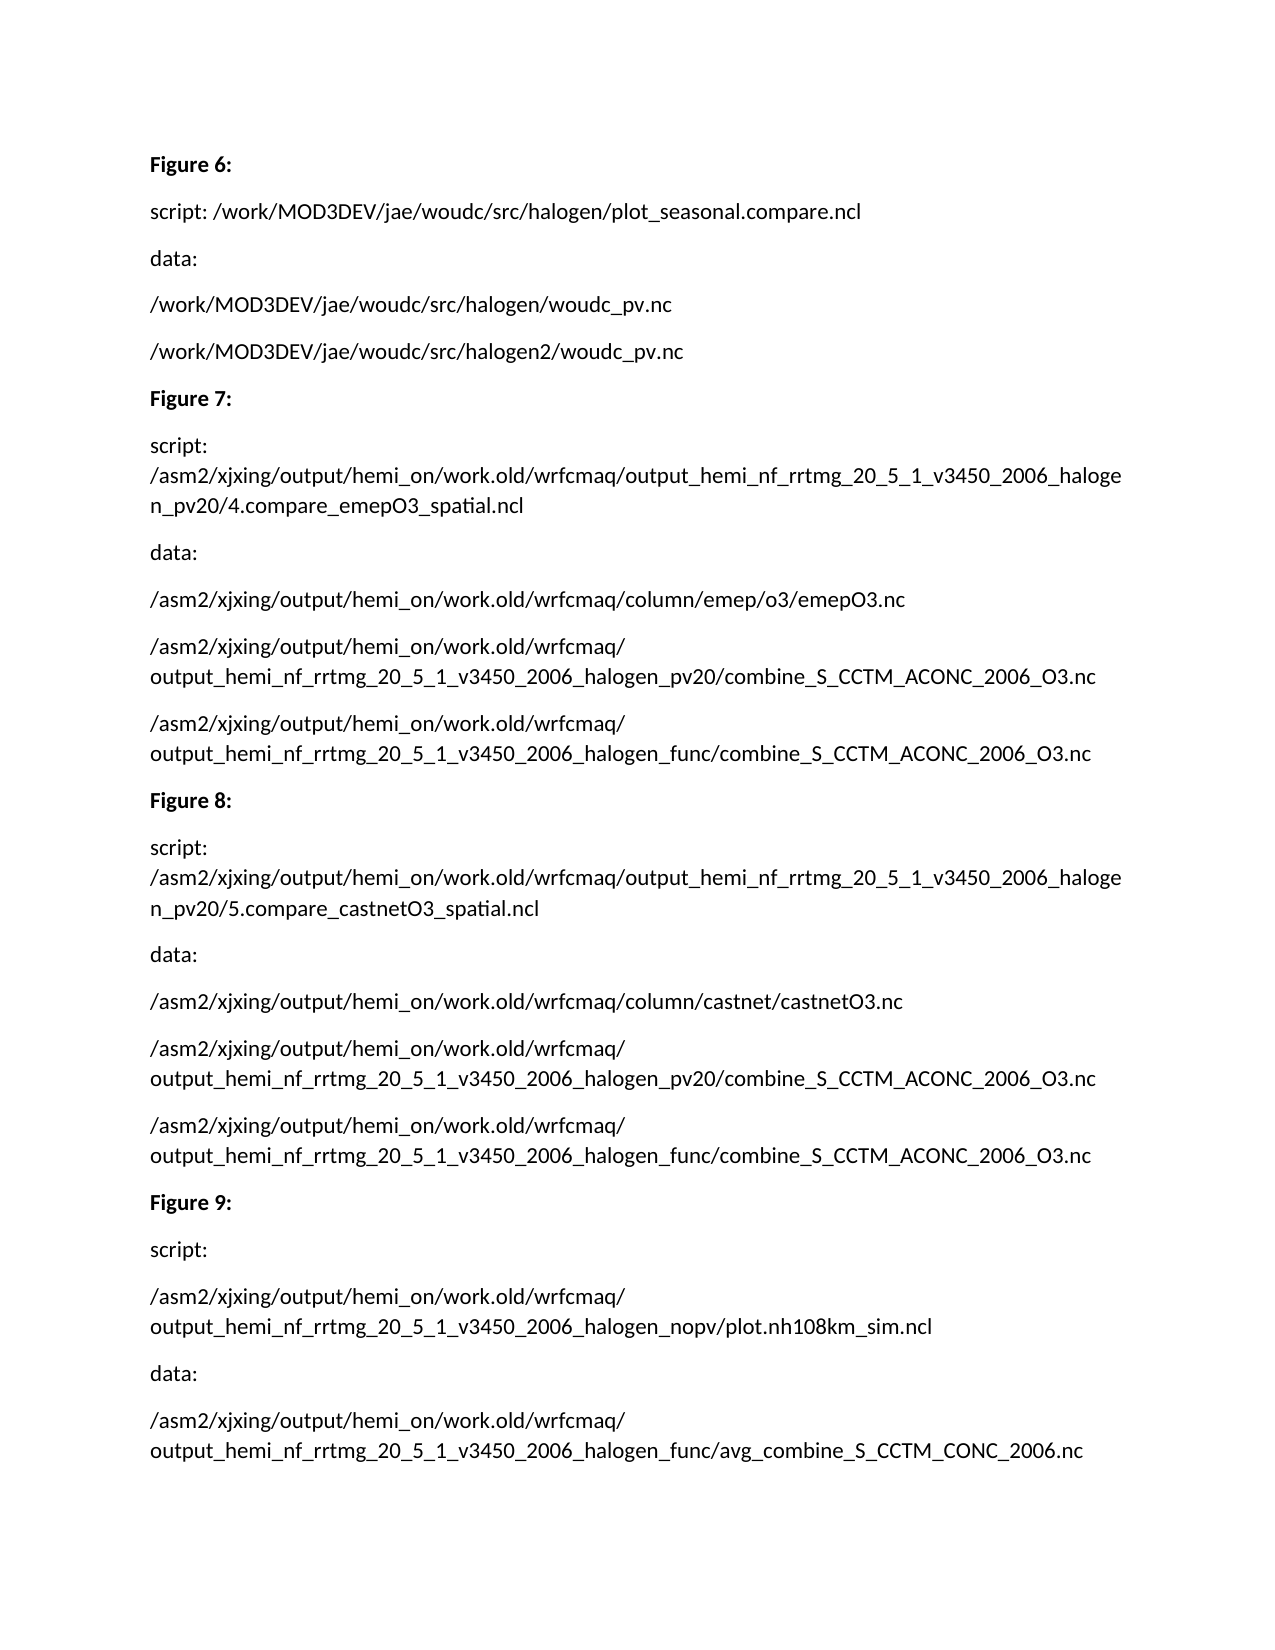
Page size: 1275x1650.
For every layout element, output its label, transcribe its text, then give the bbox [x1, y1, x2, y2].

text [150, 291, 1125, 319]
text /asm2/xjxing/output/hemi_on/work.old/wrfcmaq/column/emep/o3/emepO3.nc [150, 585, 1125, 613]
text script: /asm2/xjxing/output/hemi_on/work.old/wrfcmaq/output_hemi_nf_rrtmg_20_5_1_v3450_2006_halogen_pv20/5.compare_castnetO3_spatial.ncl [150, 833, 1125, 922]
text data: [150, 244, 1125, 272]
text data: [150, 941, 1125, 969]
text /asm2/xjxing/output/hemi_on/work.old/wrfcmaq/output_hemi_nf_rrtmg_20_5_1_v3450_2006_halogen_func/combine_S_CCTM_ACONC_2006_O3.nc [150, 709, 1125, 768]
text /asm2/xjxing/output/hemi_on/work.old/wrfcmaq/output_hemi_nf_rrtmg_20_5_1_v3450_2006_halogen_pv20/combine_S_CCTM_ACONC_2006_O3.nc [150, 632, 1125, 691]
text /asm2/xjxing/output/hemi_on/work.old/wrfcmaq/output_hemi_nf_rrtmg_20_5_1_v3450_2006_halogen_pv20/combine_S_CCTM_ACONC_2006_O3.nc [150, 1034, 1125, 1093]
text /asm2/xjxing/output/hemi_on/work.old/wrfcmaq/output_hemi_nf_rrtmg_20_5_1_v3450_2006_halogen_func/combine_S_CCTM_ACONC_2006_O3.nc [150, 1111, 1125, 1170]
text Figure 7: [150, 384, 1125, 412]
text data: [150, 1359, 1125, 1387]
text Figure 6: [150, 150, 1125, 178]
text script: [150, 1235, 1125, 1263]
text /asm2/xjxing/output/hemi_on/work.old/wrfcmaq/output_hemi_nf_rrtmg_20_5_1_v3450_2006_halogen_func/avg_combine_S_CCTM_CONC_2006.nc [150, 1406, 1125, 1464]
text Figure 8: [150, 786, 1125, 814]
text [150, 337, 1125, 366]
text script: /work/MOD3DEV/jae/woudc/src/halogen/plot_seasonal.compare.ncl [150, 197, 1125, 225]
text data: [150, 538, 1125, 567]
text /asm2/xjxing/output/hemi_on/work.old/wrfcmaq/column/castnet/castnetO3.nc [150, 987, 1125, 1016]
text script: /asm2/xjxing/output/hemi_on/work.old/wrfcmaq/output_hemi_nf_rrtmg_20_5_1_v3450_2006_halogen_pv20/4.compare_emepO3_spatial.ncl [150, 431, 1125, 520]
text /asm2/xjxing/output/hemi_on/work.old/wrfcmaq/output_hemi_nf_rrtmg_20_5_1_v3450_2006_halogen_nopv/plot.nh108km_sim.ncl [150, 1282, 1125, 1341]
text Figure 9: [150, 1188, 1125, 1217]
